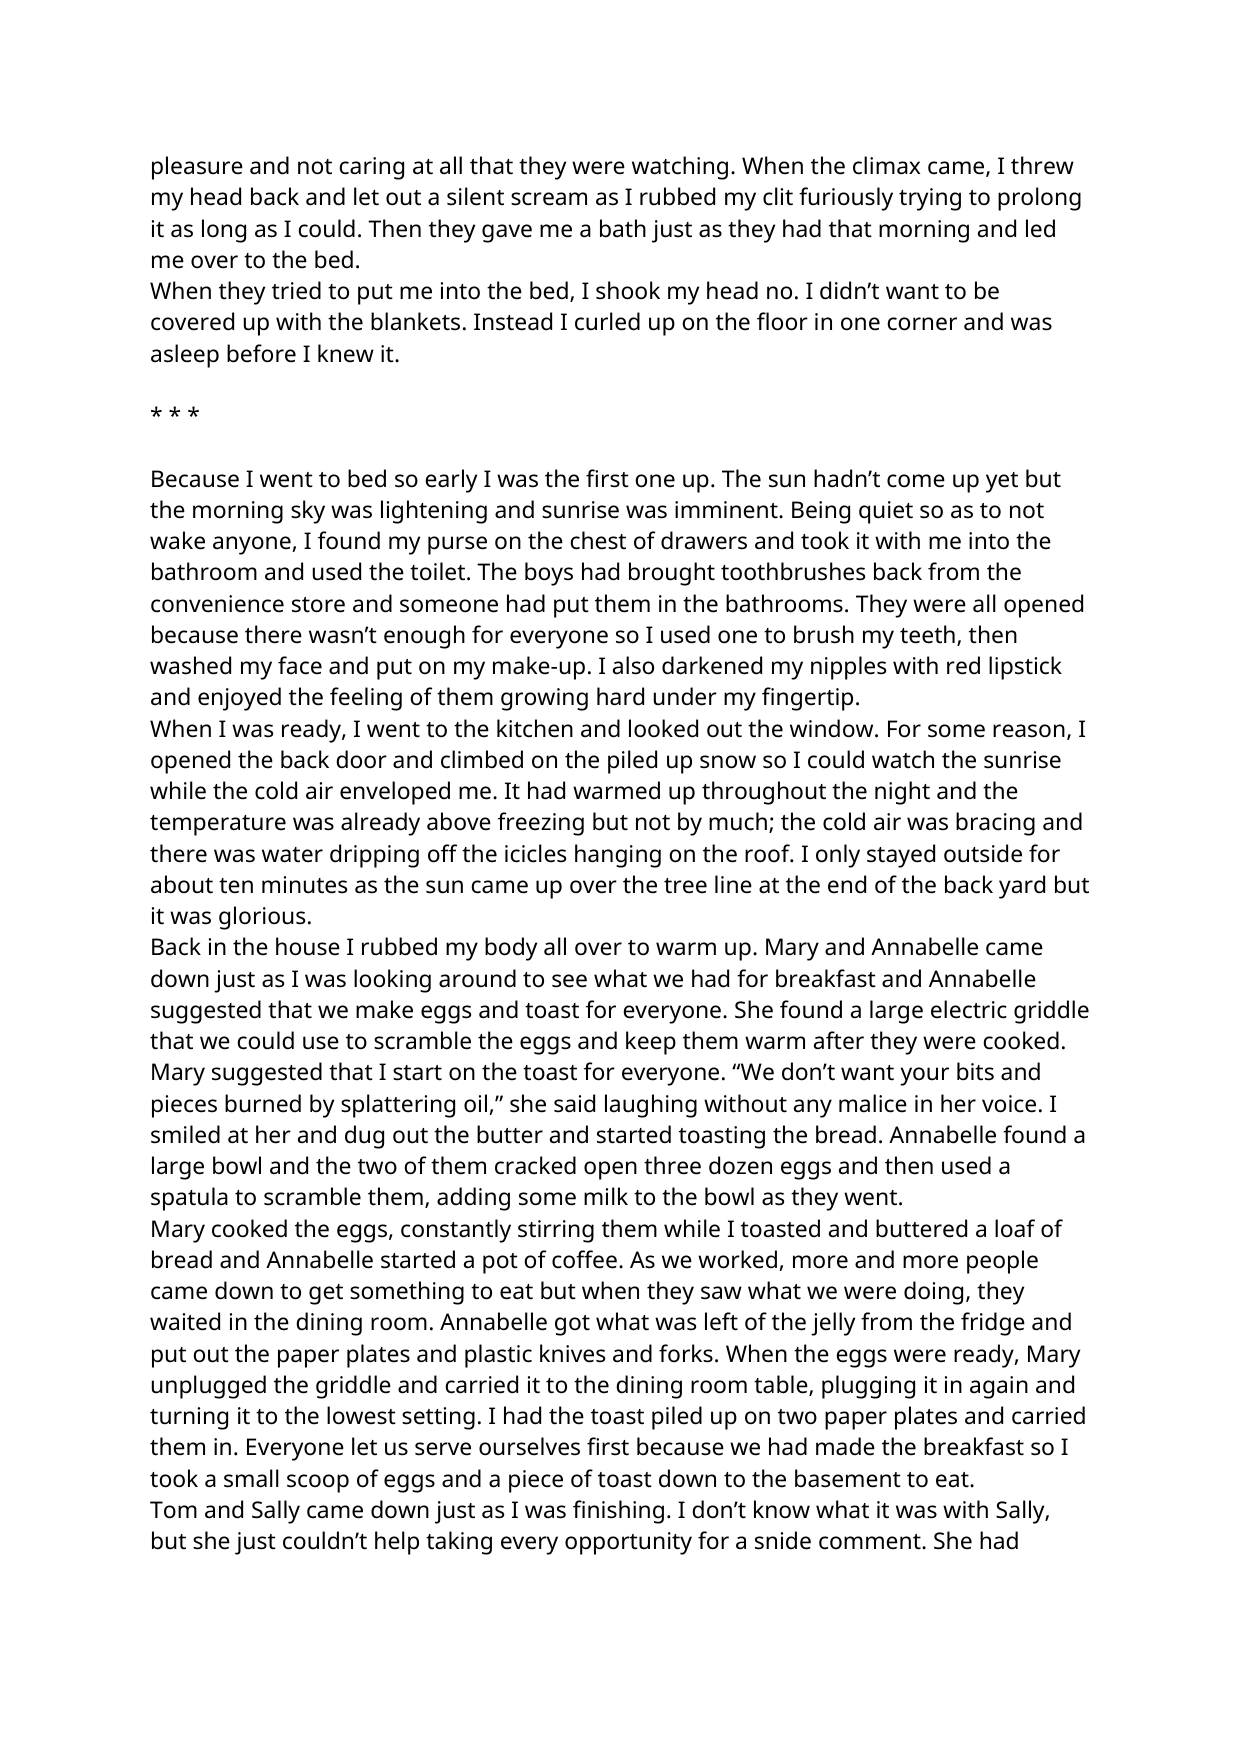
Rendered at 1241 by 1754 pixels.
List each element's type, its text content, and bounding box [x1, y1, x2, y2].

text When I was ready, I went to the kitchen and looked out the window. For some reason, I opened the back door and climbed on the piled up snow so I could watch the sunrise while the cold air enveloped me. It had warmed up throughout the night and the temperature was already above freezing but not by much; the cold air was bracing and there was water dripping off the icicles hanging on the roof. I only stayed outside for about ten minutes as the sun came up over the tree line at the end of the back yard but it was glorious. [150, 712, 1090, 931]
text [150, 150, 1090, 275]
text Mary cooked the eggs, constantly stirring them while I toasted and buttered a loaf of bread and Annabelle started a pot of coffee. As we worked, more and more people came down to get something to eat but when they saw what we were doing, they waited in the dining room. Annabelle got what was left of the jelly from the fridge and put out the paper plates and plastic knives and forks. When the eggs were ready, Mary unplugged the griddle and carried it to the dining room table, plugging it in again and turning it to the lowest setting. I had the toast piled up on two paper plates and carried them in. Everyone let us serve ourselves first because we had made the breakfast so I took a small scoop of eggs and a piece of toast down to the basement to eat. [150, 1212, 1090, 1494]
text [150, 1494, 1090, 1556]
text * * * [150, 400, 1090, 431]
text When they tried to put me into the bed, I shook my head no. I didn’t want to be covered up with the blankets. Instead I curled up on the floor in one corner and was asleep before I knew it. [150, 275, 1090, 369]
text Back in the house I rubbed my body all over to warm up. Mary and Annabelle came down just as I was looking around to see what we had for breakfast and Annabelle suggested that we make eggs and toast for everyone. She found a large electric griddle that we could use to scramble the eggs and keep them warm after they were cooked. Mary suggested that I start on the toast for everyone. “We don’t want your bits and pieces burned by splattering oil,” she said laughing without any malice in her voice. I smiled at her and dug out the butter and started toasting the bread. Annabelle found a large bowl and the two of them cracked open three dozen eggs and then used a spatula to scramble them, adding some milk to the bowl as they went. [150, 931, 1090, 1212]
text Because I went to bed so early I was the first one up. The sun hadn’t come up yet but the morning sky was lightening and sunrise was imminent. Being quiet so as to not wake anyone, I found my purse on the chest of drawers and took it with me into the bathroom and used the toilet. The boys had brought toothbrushes back from the convenience store and someone had put them in the bathrooms. They were all opened because there wasn’t enough for everyone so I used one to brush my teeth, then washed my face and put on my make-up. I also darkened my nipples with red lipstick and enjoyed the feeling of them growing hard under my fingertip. [150, 462, 1090, 712]
